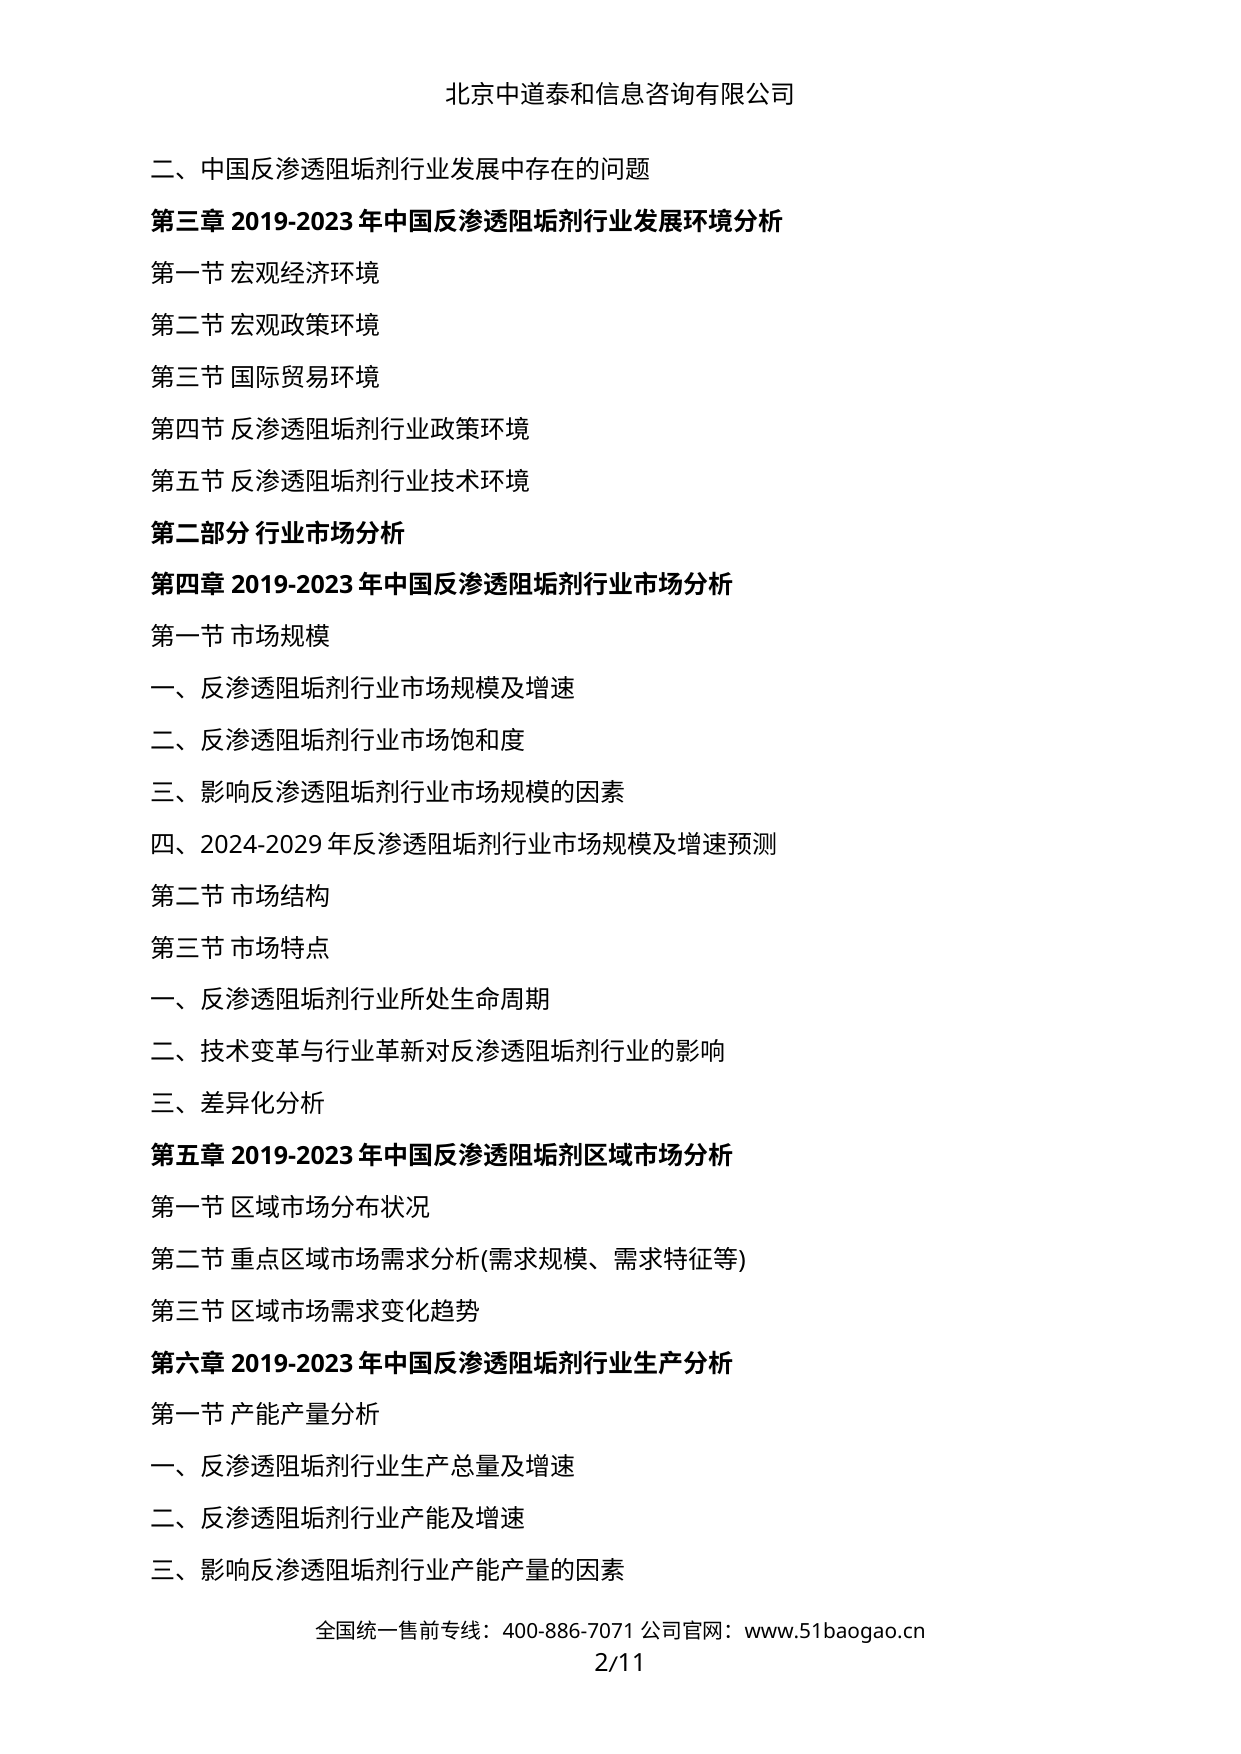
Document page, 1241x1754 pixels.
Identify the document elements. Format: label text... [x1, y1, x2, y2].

text 第一节 市场规模 [150, 617, 1090, 653]
text 第三章 2019-2023年中国反渗透阻垢剂行业发展环境分析 [150, 202, 1090, 238]
text 二、反渗透阻垢剂行业产能及增速 [150, 1499, 1090, 1535]
text 二、技术变革与行业革新对反渗透阻垢剂行业的影响 [150, 1032, 1090, 1068]
text 第二节 宏观政策环境 [150, 306, 1090, 342]
text 第三节 市场特点 [150, 928, 1090, 964]
text 第二部分 行业市场分析 [150, 513, 1090, 549]
text 一、反渗透阻垢剂行业生产总量及增速 [150, 1447, 1090, 1483]
text 四、2024-2029年反渗透阻垢剂行业市场规模及增速预测 [150, 824, 1090, 861]
text 一、反渗透阻垢剂行业市场规模及增速 [150, 669, 1090, 705]
text 三、差异化分析 [150, 1084, 1090, 1120]
text 第五章 2019-2023年中国反渗透阻垢剂区域市场分析 [150, 1136, 1090, 1172]
text 三、影响反渗透阻垢剂行业产能产量的因素 [150, 1551, 1090, 1587]
text 第三节 区域市场需求变化趋势 [150, 1291, 1090, 1327]
text 第六章 2019-2023年中国反渗透阻垢剂行业生产分析 [150, 1343, 1090, 1379]
text 第四节 反渗透阻垢剂行业政策环境 [150, 409, 1090, 446]
text 第一节 区域市场分布状况 [150, 1187, 1090, 1224]
text 二、中国反渗透阻垢剂行业发展中存在的问题 [150, 150, 1090, 186]
text 第四章 2019-2023年中国反渗透阻垢剂行业市场分析 [150, 565, 1090, 601]
text 第一节 产能产量分析 [150, 1395, 1090, 1431]
text 第五节 反渗透阻垢剂行业技术环境 [150, 461, 1090, 497]
text 第一节 宏观经济环境 [150, 254, 1090, 290]
text 第三节 国际贸易环境 [150, 357, 1090, 394]
text 一、反渗透阻垢剂行业所处生命周期 [150, 980, 1090, 1016]
text 二、反渗透阻垢剂行业市场饱和度 [150, 721, 1090, 757]
text 第二节 重点区域市场需求分析(需求规模、需求特征等) [150, 1239, 1090, 1276]
text 三、影响反渗透阻垢剂行业市场规模的因素 [150, 772, 1090, 809]
text 第二节 市场结构 [150, 876, 1090, 912]
